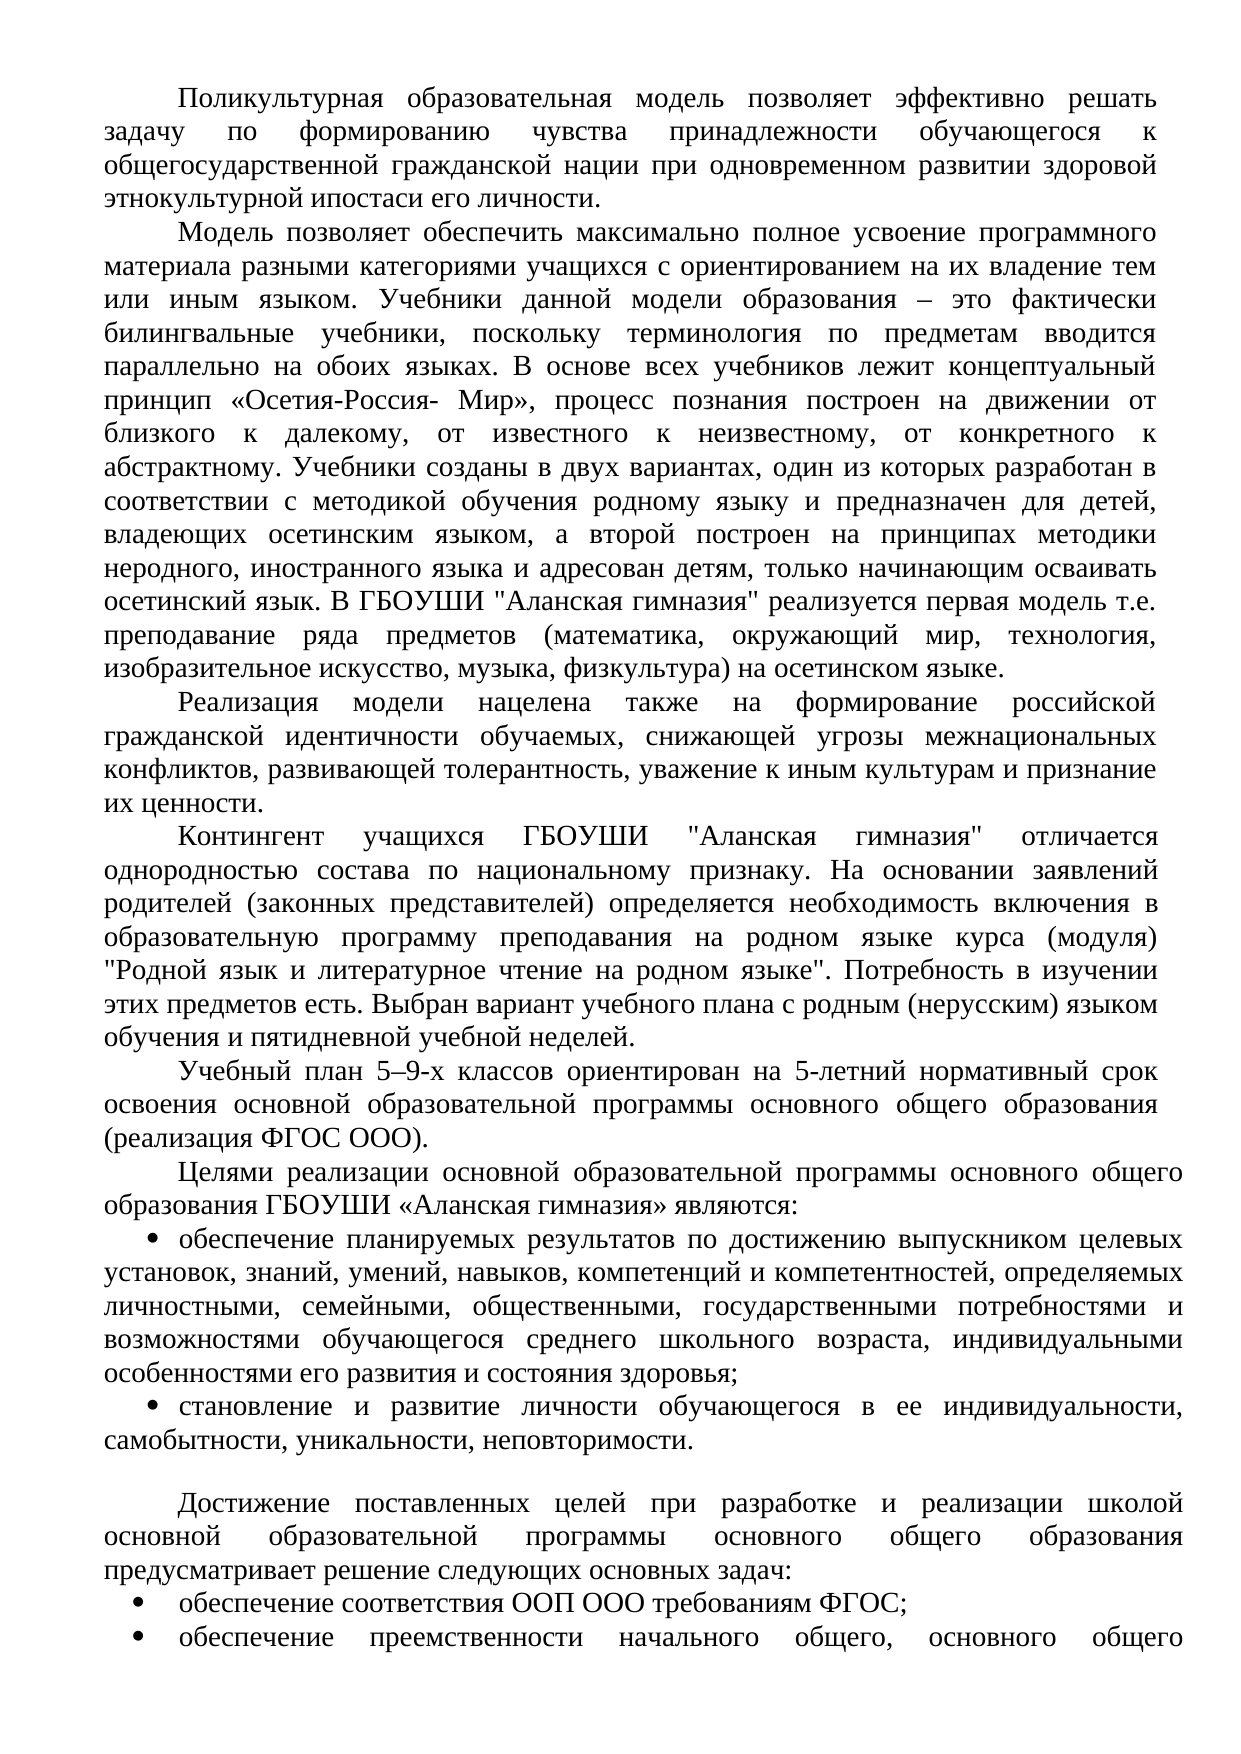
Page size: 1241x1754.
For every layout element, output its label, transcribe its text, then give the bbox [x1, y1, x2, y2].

text Контингент учащихся ГБОУШИ "Аланская гимназия" отличается однородностью состава по национальному признаку. На основании заявлений родителей (законных представителей) определяется необходимость включения в образовательную программу преподавания на родном языке курса (модуля) "Родной язык и литературное чтение на родном языке". Потребность в изучении этих предметов есть. Выбран вариант учебного плана с родным (нерусским) языком обучения и пятидневной учебной неделей. [103, 818, 1158, 1053]
text Поликультурная образовательная модель позволяет эффективно решать задачу по формированию чувства принадлежности обучающегося к общегосударственной гражданской нации при одновременном развитии здоровой этнокультурной ипостаси его личности. [103, 80, 1158, 214]
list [103, 1619, 1184, 1653]
list обеспечение соответствия ООП ООО требованиям ФГОС; [103, 1586, 1184, 1619]
text Учебный план 5–9-х классов ориентирован на 5-летний нормативный срок освоения основной образовательной программы основного общего образования (реализация ФГОС ООО). [103, 1053, 1158, 1154]
text Достижение поставленных целей при разработке и реализации школой основной образовательной программы основного общего образования предусматривает решение следующих основных задач: [103, 1485, 1184, 1586]
list обеспечение планируемых результатов по достижению выпускником целевых установок, знаний, умений, навыков, компетенций и компетентностей, определяемых личностными, семейными, общественными, государственными потребностями и возможностями обучающегося среднего школьного возраста, индивидуальными особенностями его развития и состояния здоровья; [103, 1221, 1184, 1388]
text Модель позволяет обеспечить максимально полное усвоение программного материала разными категориями учащихся с ориентированием на их владение тем или иным языком. Учебники данной модели образования – это фактически билингвальные учебники, поскольку терминология по предметам вводится параллельно на обоих языках. В основе всех учебников лежит концептуальный принцип «Осетия-Россия- Мир», процесс познания построен на движении от близкого к далекому, от известного к неизвестному, от конкретного к абстрактному. Учебники созданы в двух вариантах, один из которых разработан в соответствии с методикой обучения родному языку и предназначен для детей, владеющих осетинским языком, а второй построен на принципах методики неродного, иностранного языка и адресован детям, только начинающим осваивать осетинский язык. В ГБОУШИ "Аланская гимназия" реализуется первая модель т.е. преподавание ряда предметов (математика, окружающий мир, технология, изобразительное искусство, музыка, физкультура) на осетинском языке. [103, 214, 1157, 684]
list становление и развитие личности обучающегося в ее индивидуальности, самобытности, уникальности, неповторимости. [103, 1388, 1184, 1456]
text Реализация модели нацелена также на формирование российской гражданской идентичности обучаемых, снижающей угрозы межнациональных конфликтов, развивающей толерантность, уважение к иным культурам и признание их ценности. [103, 684, 1157, 818]
text Целями реализации основной образовательной программы основного общего образования ГБОУШИ «Аланская гимназия» являются: [103, 1154, 1184, 1221]
